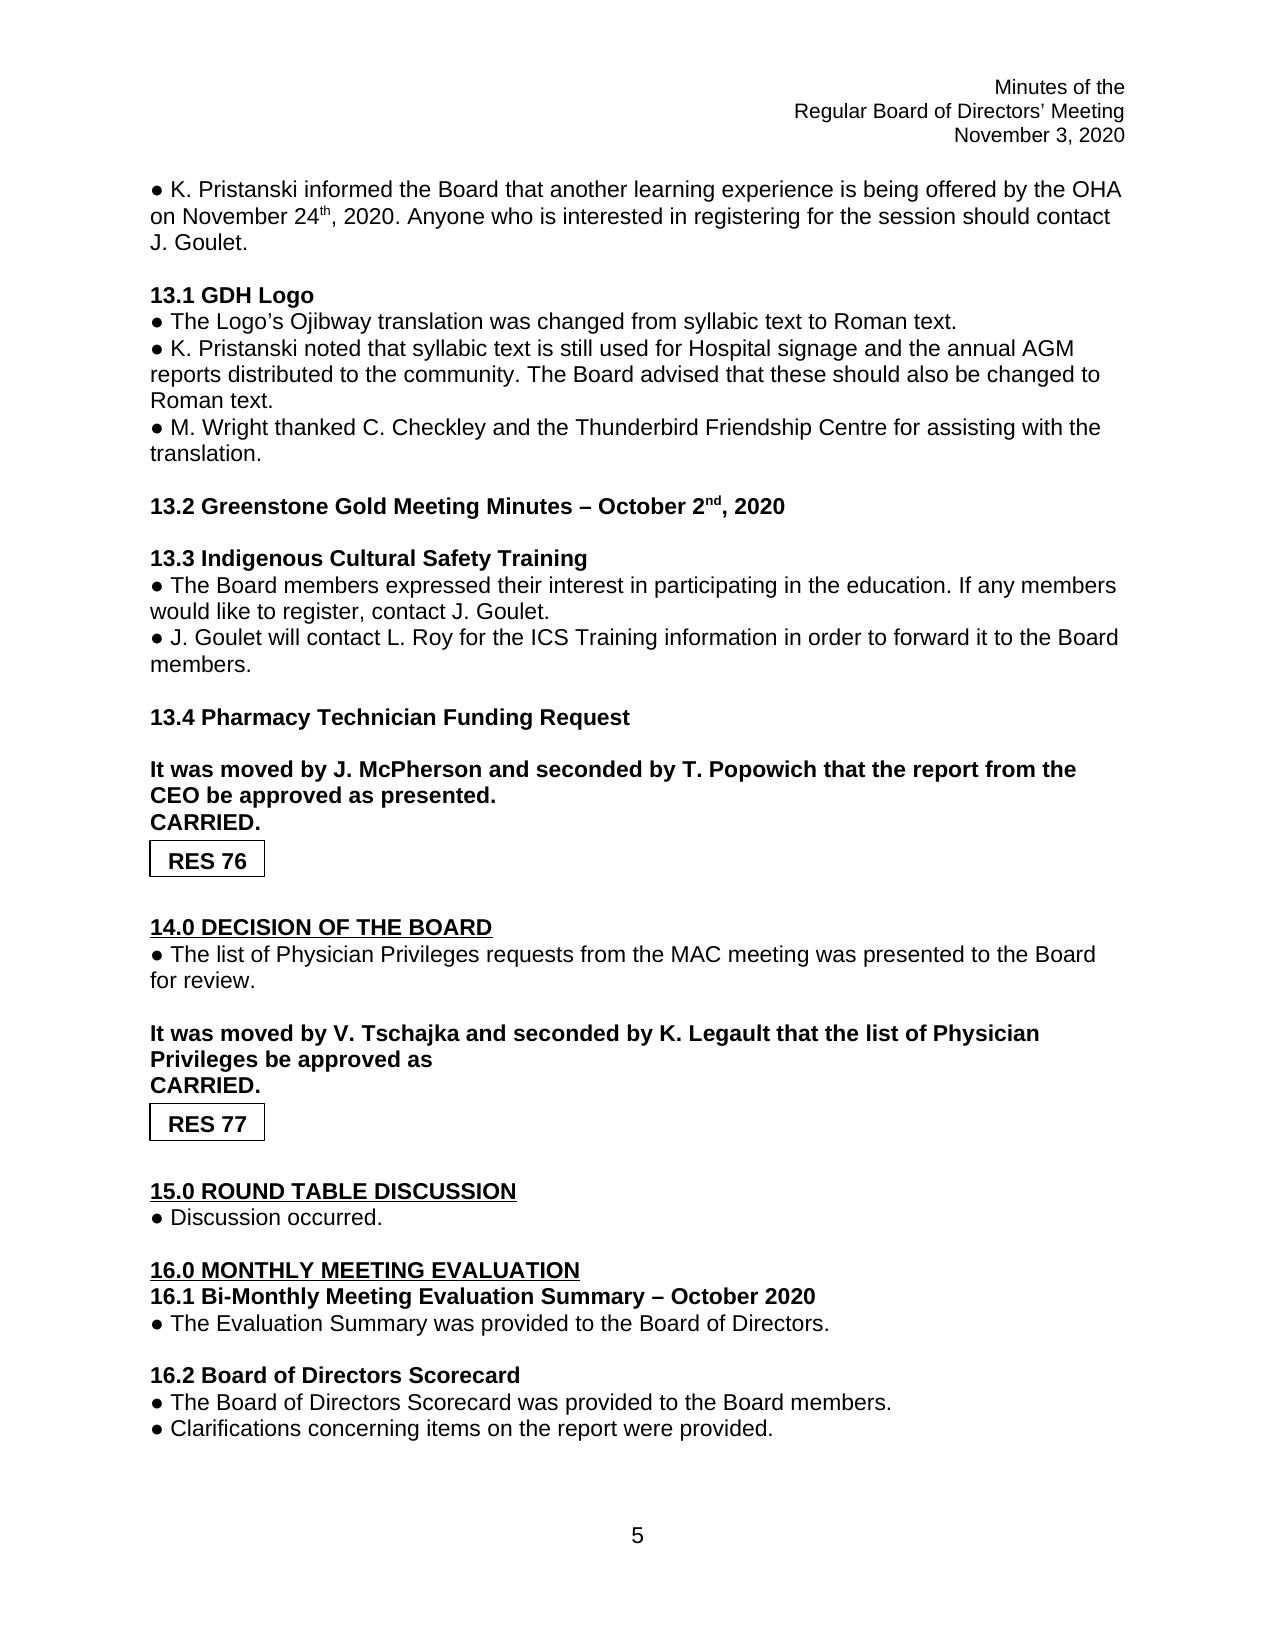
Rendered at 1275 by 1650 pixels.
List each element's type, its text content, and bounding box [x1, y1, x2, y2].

text ● The Board of Directors Scorecard was provided to the Board members. [150, 1389, 1125, 1415]
text It was moved by J. McPherson and seconded by T. Popowich that the report from the CEO be approved as presented. [150, 756, 1125, 809]
text ● M. Wright thanked C. Checkley and the Thunderbird Friendship Centre for assisting with the translation. [150, 413, 1125, 466]
text ● The list of Physician Privileges requests from the MAC meeting was presented to the Board for review. [150, 941, 1125, 993]
text ● The Evaluation Summary was provided to the Board of Directors. [150, 1309, 1125, 1336]
text 15.0 ROUND TABLE DISCUSSION [150, 1178, 1125, 1204]
text It was moved by V. Tschajka and seconded by K. Legault that the list of Physician Privileges be approved as [150, 1020, 1125, 1072]
text ● Discussion occurred. [150, 1204, 1125, 1231]
text CARRIED. [150, 809, 1125, 835]
text 16.2 Board of Directors Scorecard [150, 1362, 1125, 1389]
text 16.1 Bi-Monthly Meeting Evaluation Summary – October 2020 [150, 1283, 1125, 1309]
text ● K. Pristanski noted that syllabic text is still used for Hospital signage and the annual AGM reports distributed to the community. The Board advised that these should also be changed to Roman text. [150, 334, 1125, 413]
text 14.0 DECISION OF THE BOARD [150, 914, 1125, 941]
text ● J. Goulet will contact L. Roy for the ICS Training information in order to forward it to the Board members. [150, 624, 1125, 677]
text 13.4 Pharmacy Technician Funding Request [150, 703, 1125, 730]
text 13.2 Greenstone Gold Meeting Minutes – October 2nd, 2020 [150, 493, 1125, 519]
text 13.1 GDH Logo [150, 282, 1125, 308]
text 16.0 MONTHLY MEETING EVALUATION [150, 1257, 1125, 1283]
text ● The Board members expressed their interest in participating in the education. If any members would like to register, contact J. Goulet. [150, 572, 1125, 624]
text CARRIED. [150, 1072, 1125, 1099]
text 13.3 Indigenous Cultural Safety Training [150, 545, 1125, 572]
text ● Clarifications concerning items on the report were provided. [150, 1415, 1125, 1441]
text ● The Logo’s Ojibway translation was changed from syllabic text to Roman text. [150, 308, 1125, 334]
text ● K. Pristanski informed the Board that another learning experience is being offered by the OHA on November 24th, 2020. Anyone who is interested in registering for the session should contact J. Goulet. [150, 176, 1125, 255]
